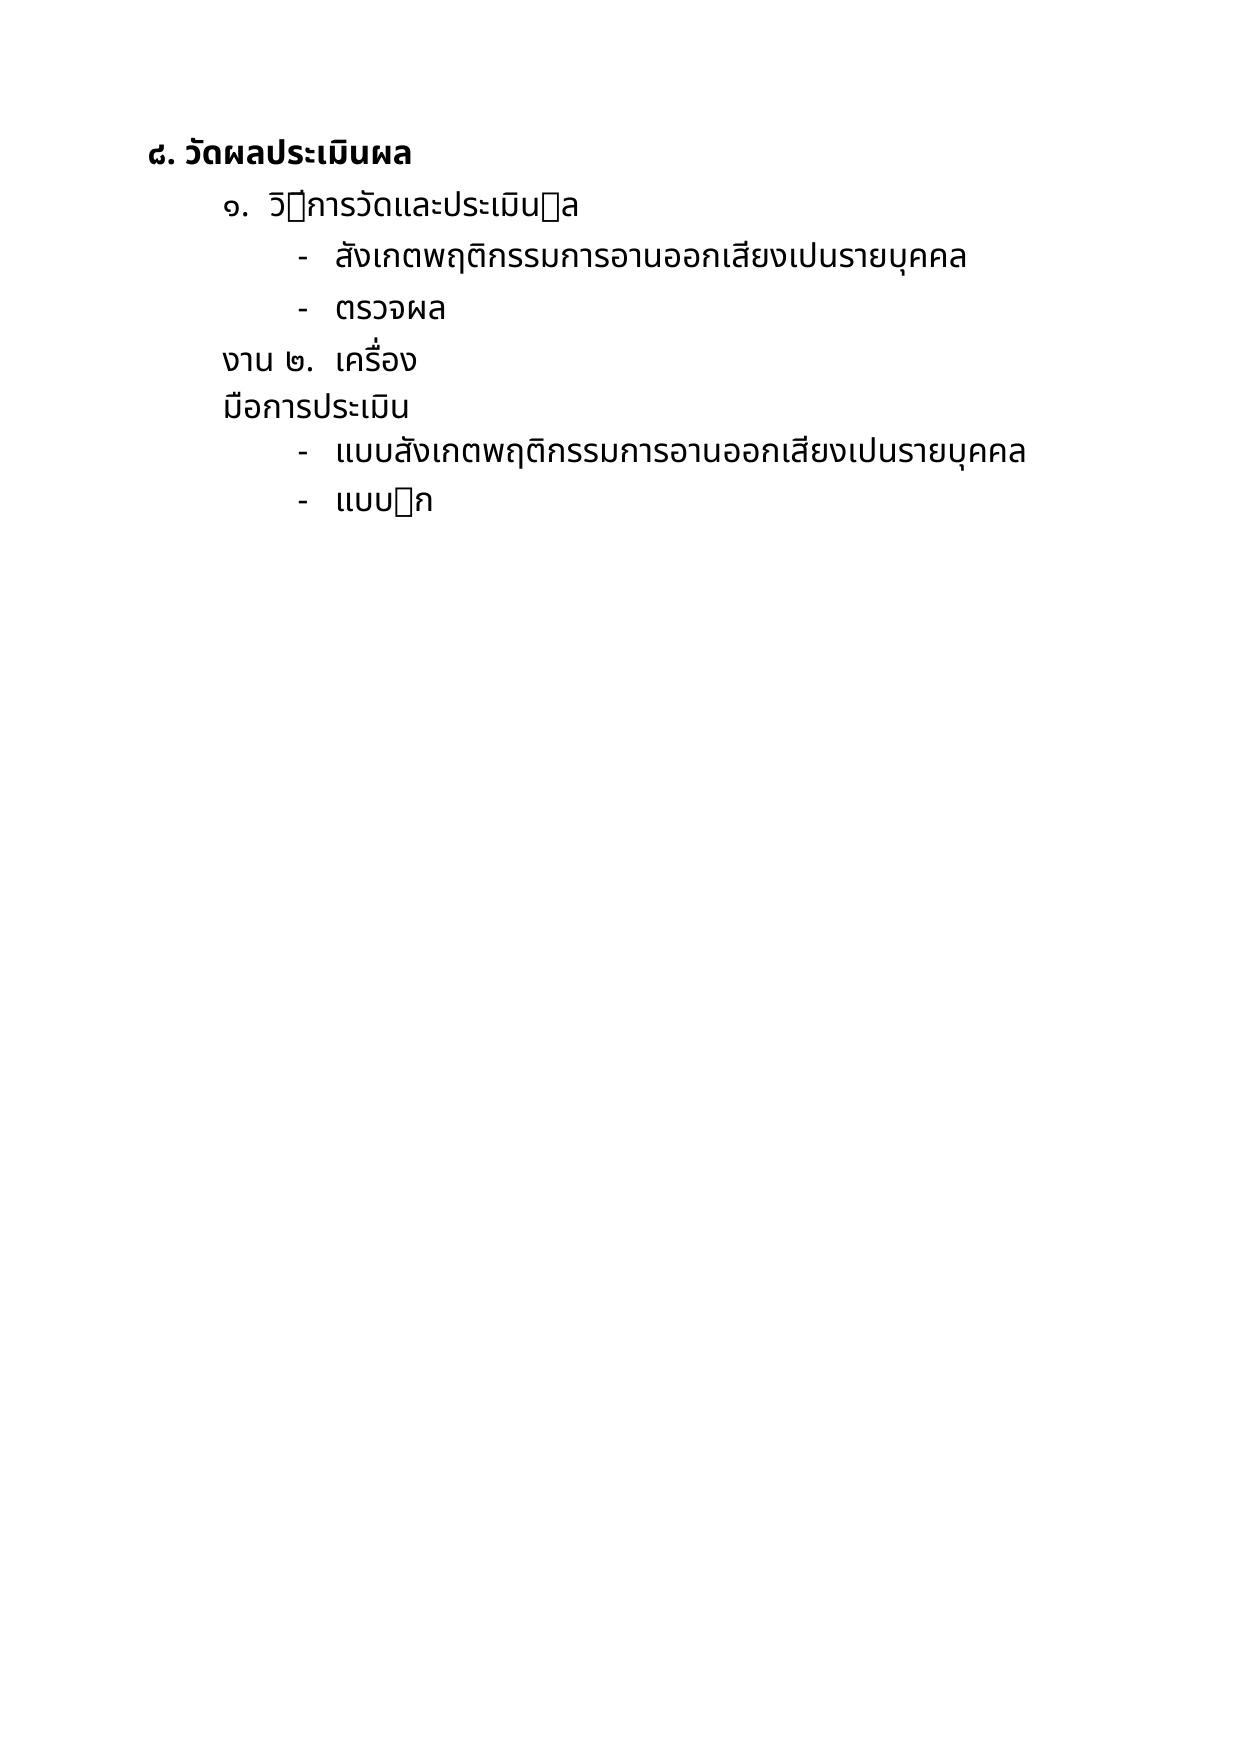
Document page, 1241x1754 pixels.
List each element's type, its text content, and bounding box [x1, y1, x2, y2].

text ๑. วิธีการวัดและประเมินผล [222, 181, 1134, 226]
text - แบบฝก [297, 475, 1134, 521]
text - ตรวจผลงาน ๒. เครื่องมือการประเมิน [222, 283, 448, 426]
subtitle ๘. วัดผลประเมินผล [147, 129, 1134, 174]
text - แบบสังเกตพฤติกรรมการอานออกเสียงเปนรายบุคคล [297, 433, 1134, 469]
text - สังเกตพฤติกรรมการอานออกเสียงเปนรายบุคคล [297, 232, 1134, 278]
